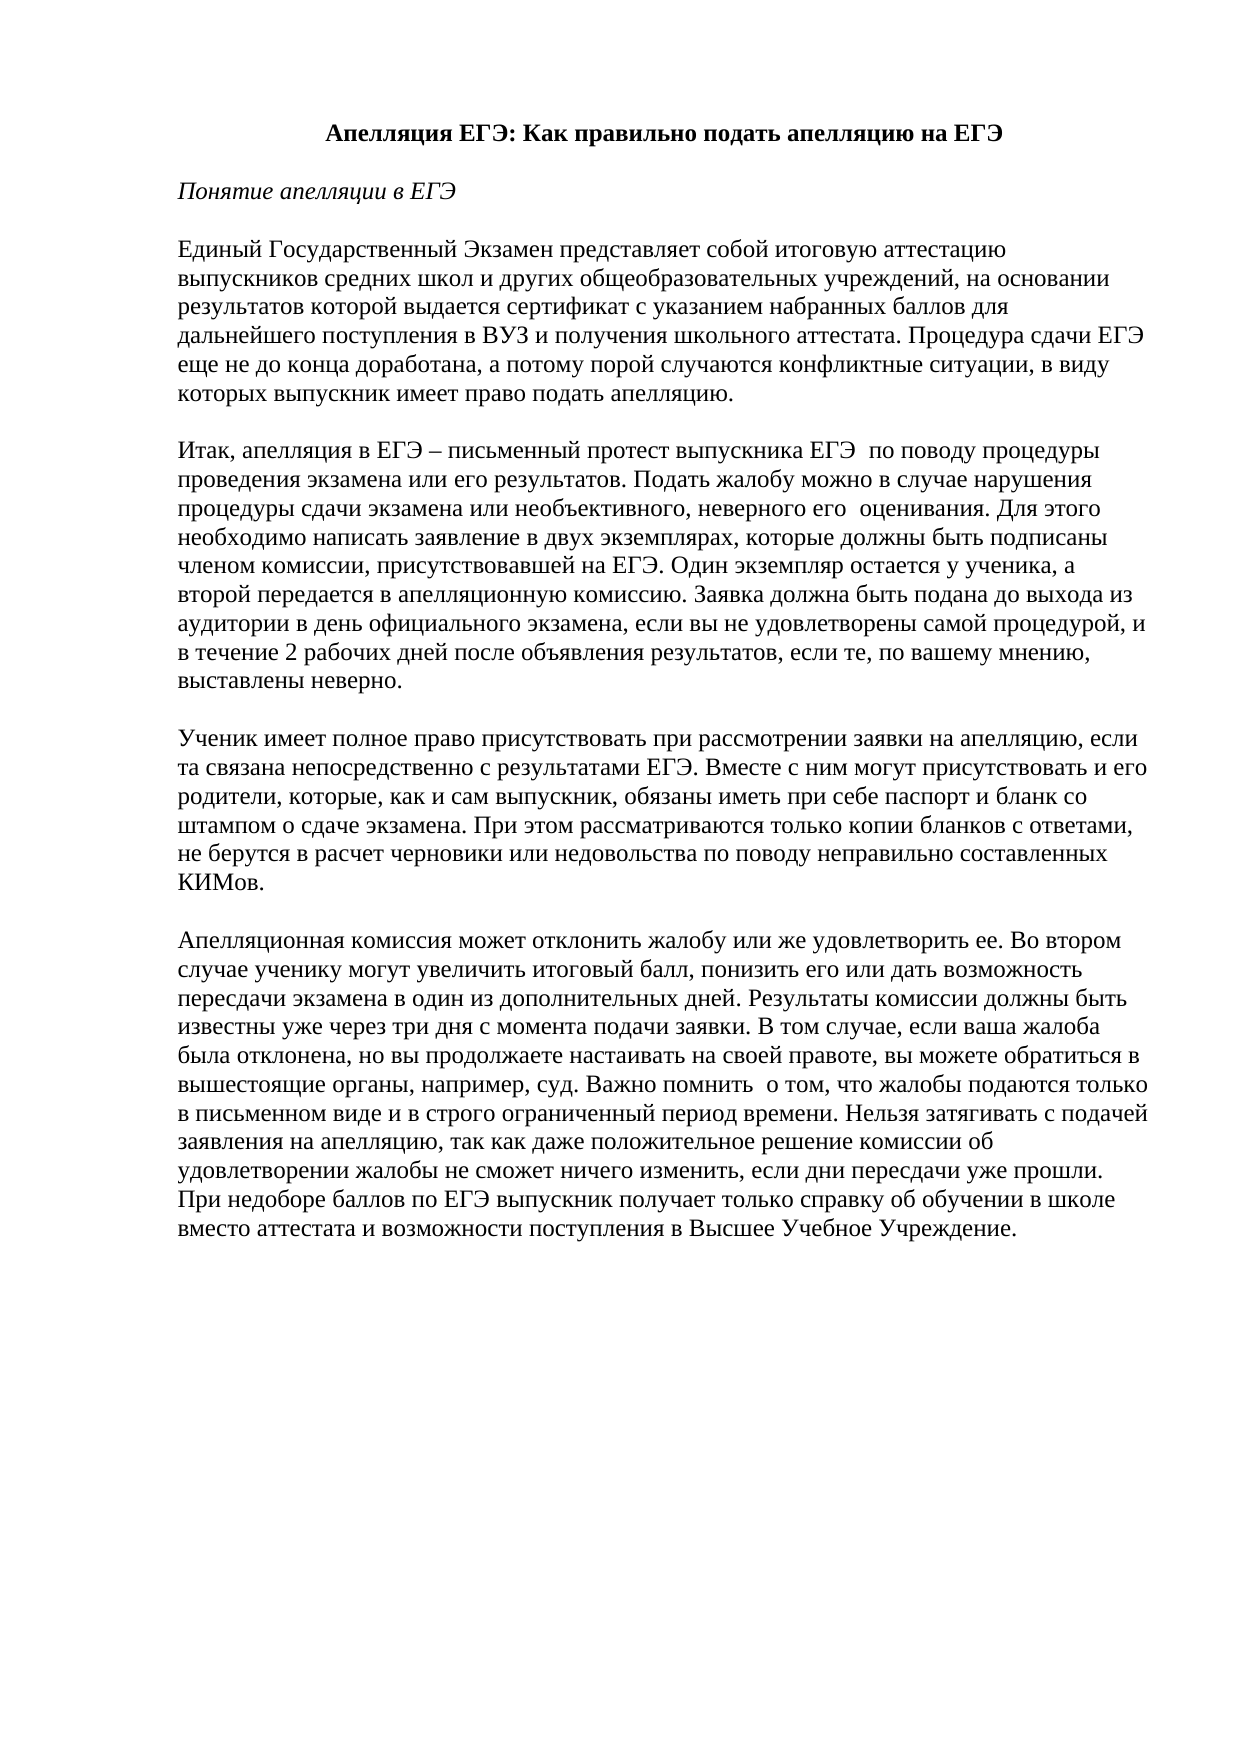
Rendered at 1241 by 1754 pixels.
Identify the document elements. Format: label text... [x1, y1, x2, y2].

text Апелляционная комиссия может отклонить жалобу или же удовлетворить ее. Во втором случае ученику могут увеличить итоговый балл, понизить его или дать возможность пересдачи экзамена в один из дополнительных дней. Результаты комиссии должны быть известны уже через три дня с момента подачи заявки. В том случае, если ваша жалоба была отклонена, но вы продолжаете настаивать на своей правоте, вы можете обратиться в вышестоящие органы, например, суд. Важно помнить о том, что жалобы подаются только в письменном виде и в строго ограниченный период времени. Нельзя затягивать с подачей заявления на апелляцию, так как даже положительное решение комиссии об удовлетворении жалобы не сможет ничего изменить, если дни пересдачи уже прошли. При недоборе баллов по ЕГЭ выпускник получает только справку об обучении в школе вместо аттестата и возможности поступления в Высшее Учебное Учреждение. [177, 925, 1152, 1241]
text Понятие апелляции в ЕГЭ [177, 176, 1152, 205]
text Итак, апелляция в ЕГЭ – письменный протест выпускника ЕГЭ по поводу процедуры проведения экзамена или его результатов. Подать жалобу можно в случае нарушения процедуры сдачи экзамена или необъективного, неверного его оценивания. Для этого необходимо написать заявление в двух экземплярах, которые должны быть подписаны членом комиссии, присутствовавшей на ЕГЭ. Один экземпляр остается у ученика, а второй передается в апелляционную комиссию. Заявка должна быть подана до выхода из аудитории в день официального экзамена, если вы не удовлетворены самой процедурой, и в течение 2 рабочих дней после объявления результатов, если те, по вашему мнению, выставлены неверно. [177, 436, 1152, 694]
text Единый Государственный Экзамен представляет собой итоговую аттестацию выпускников средних школ и других общеобразовательных учреждений, на основании результатов которой выдается сертификат с указанием набранных баллов для дальнейшего поступления в ВУЗ и получения школьного аттестата. Процедура сдачи ЕГЭ еще не до конца доработана, а потому порой случаются конфликтные ситуации, в виду которых выпускник имеет право подать апелляцию. [177, 234, 1152, 406]
text Ученик имеет полное право присутствовать при рассмотрении заявки на апелляцию, если та связана непосредственно с результатами ЕГЭ. Вместе с ним могут присутствовать и его родители, которые, как и сам выпускник, обязаны иметь при себе паспорт и бланк со штампом о сдаче экзамена. При этом рассматриваются только копии бланков с ответами, не берутся в расчет черновики или недовольства по поводу неправильно составленных КИМов. [177, 723, 1152, 896]
text Апелляция ЕГЭ: Как правильно подать апелляцию на ЕГЭ [177, 118, 1152, 147]
